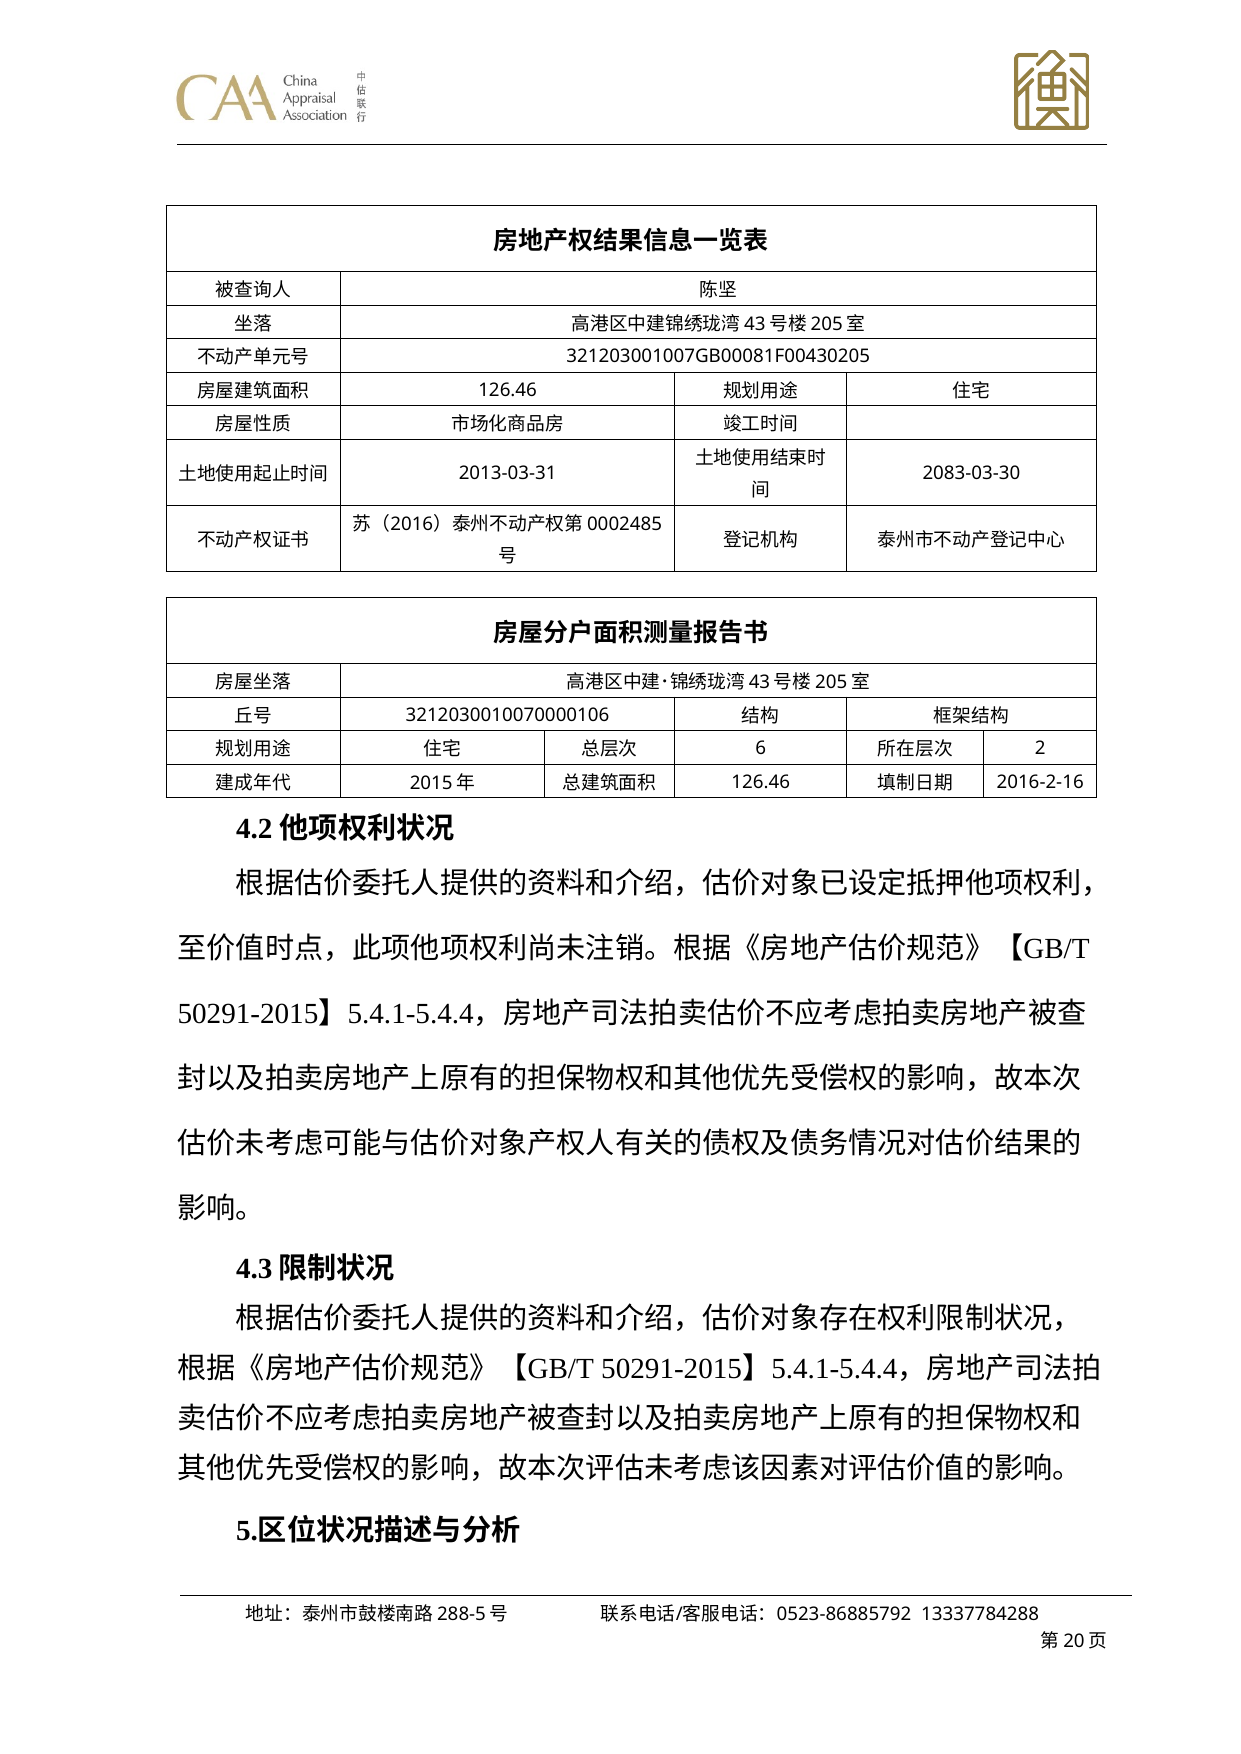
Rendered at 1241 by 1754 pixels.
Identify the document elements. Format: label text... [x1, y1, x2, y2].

table_cell 竣工时间 [675, 406, 846, 439]
table_cell 总层次 [545, 731, 674, 764]
table_cell 高港区中建･锦绣珑湾43号楼205室 [341, 664, 1096, 697]
table_cell 6 [675, 731, 846, 764]
picture [1014, 50, 1089, 130]
table_cell 2013-03-31 [341, 440, 674, 505]
table_cell 框架结构 [847, 698, 1096, 730]
table_cell 126.46 [675, 765, 846, 797]
text 根据估价委托人提供的资料和介绍，估价对象存在权利限制状况，根据《房地产估价规范》【GB/T 50291-2015】5.4.1-5.4.4，房地产司法拍卖估价不应考虑拍卖房地产被查封以及拍卖房地产上原有的担保物权和其他优先受偿权的影响，故本次评估未考虑该因素对评估价值的影响。 [177, 1288, 1107, 1488]
table_cell 土地使用结束时间 [675, 440, 846, 505]
text 4.3限制状况 [177, 1238, 1107, 1288]
table_cell 结构 [675, 698, 846, 730]
table_cell 苏（2016）泰州不动产权第0002485号 [341, 506, 674, 571]
text 根据估价委托人提供的资料和介绍，估价对象已设定抵押他项权利，至价值时点，此项他项权利尚未注销。根据《房地产估价规范》【GB/T 50291-2015】5.4.1-5.4.4，房地产司法拍卖估价不应考虑拍卖房地产被查封以及拍卖房地产上原有的担保物权和其他优先受偿权的影响，故本次估价未考虑可能与估价对象产权人有关的债权及债务情况对估价结果的影响。 [177, 848, 1107, 1238]
picture [165, 62, 383, 125]
table_cell 2083-03-30 [847, 440, 1096, 505]
table_header 房地产权结果信息一览表 [167, 206, 1096, 271]
table_cell 126.46 [341, 373, 674, 405]
table_cell 丘号 [167, 698, 340, 730]
table_cell 泰州市不动产登记中心 [847, 506, 1096, 571]
table_cell 登记机构 [675, 506, 846, 571]
table_cell [847, 406, 1096, 439]
text 5.区位状况描述与分析 [177, 1501, 1107, 1551]
table_cell 不动产权证书 [167, 506, 340, 571]
table_cell 房屋性质 [167, 406, 340, 439]
table_cell 土地使用起止时间 [167, 440, 340, 505]
table_header 房屋分户面积测量报告书 [167, 598, 1096, 663]
table_cell 规划用途 [675, 373, 846, 405]
table_cell 住宅 [847, 373, 1096, 405]
table_cell 所在层次 [847, 731, 983, 764]
table_cell 2 [984, 731, 1096, 764]
table_cell 不动产单元号 [167, 339, 340, 372]
table_cell 市场化商品房 [341, 406, 674, 439]
table_cell 房屋坐落 [167, 664, 340, 697]
table_cell 高港区中建锦绣珑湾43号楼205室 [341, 306, 1096, 338]
table_cell 填制日期 [847, 765, 983, 797]
table_cell 2016-2-16 [984, 765, 1096, 797]
table_cell 房屋建筑面积 [167, 373, 340, 405]
table_cell 总建筑面积 [545, 765, 674, 797]
table_cell 规划用途 [167, 731, 340, 764]
text 4.2 他项权利状况 [177, 798, 1107, 848]
table_cell 陈坚 [341, 272, 1096, 305]
table_cell 2015年 [341, 765, 544, 797]
table_cell 住宅 [341, 731, 544, 764]
table_cell 3212030010070000106 [341, 698, 674, 730]
table_cell 321203001007GB00081F00430205 [341, 339, 1096, 372]
table_cell 建成年代 [167, 765, 340, 797]
table_cell 被查询人 [167, 272, 340, 305]
table_cell 坐落 [167, 306, 340, 338]
